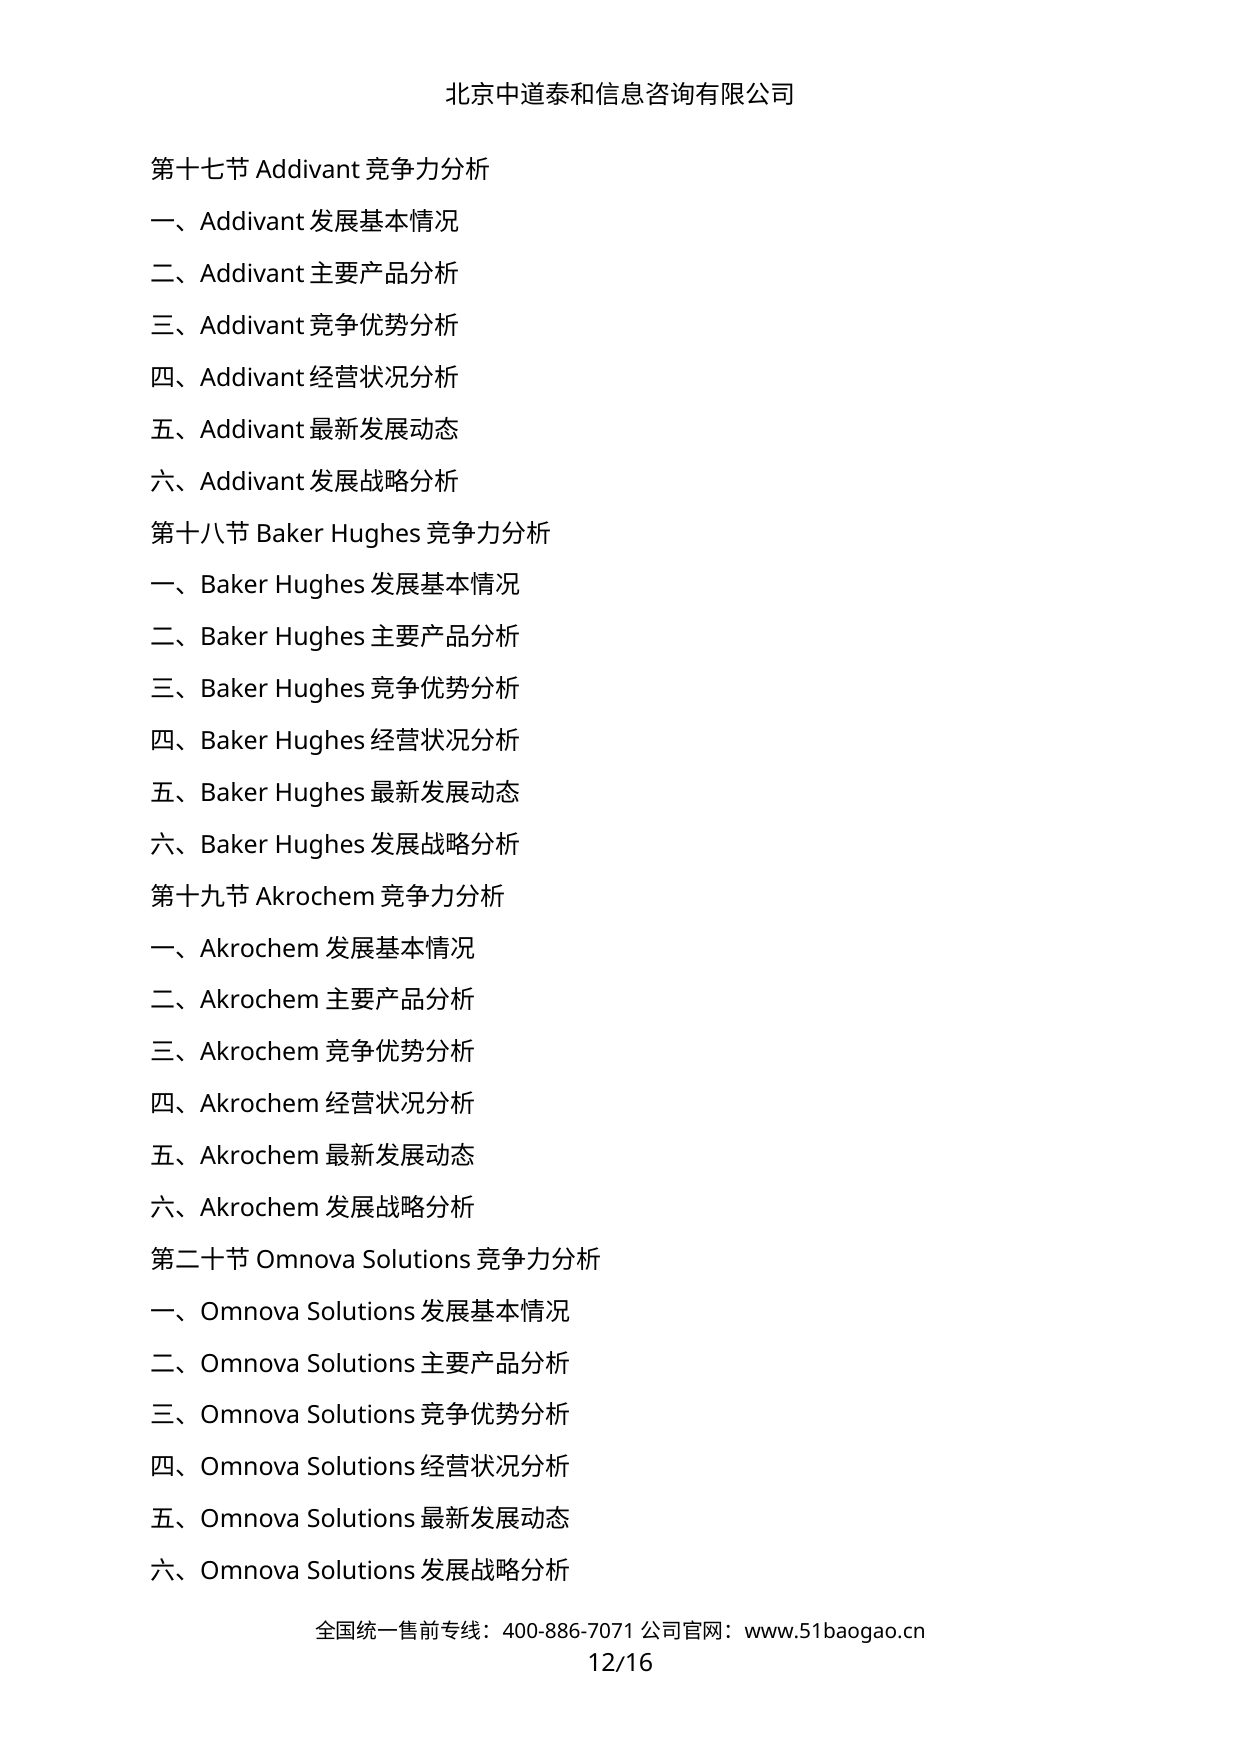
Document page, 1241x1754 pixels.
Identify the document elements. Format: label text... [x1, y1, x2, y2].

text 一、Addivant发展基本情况 [150, 202, 1090, 238]
text 六、Omnova Solutions发展战略分析 [150, 1551, 1090, 1587]
text 三、Omnova Solutions竞争优势分析 [150, 1395, 1090, 1431]
text 六、Akrochem发展战略分析 [150, 1187, 1090, 1224]
text 一、Baker Hughes发展基本情况 [150, 565, 1090, 601]
text 第十七节 Addivant竞争力分析 [150, 150, 1090, 186]
text 二、Akrochem主要产品分析 [150, 980, 1090, 1016]
text 五、Akrochem最新发展动态 [150, 1136, 1090, 1172]
text 第十九节 Akrochem竞争力分析 [150, 876, 1090, 912]
text 五、Addivant最新发展动态 [150, 409, 1090, 446]
text 四、Addivant经营状况分析 [150, 357, 1090, 394]
text 四、Akrochem经营状况分析 [150, 1084, 1090, 1120]
text 三、Addivant竞争优势分析 [150, 306, 1090, 342]
text 五、Omnova Solutions最新发展动态 [150, 1499, 1090, 1535]
text 五、Baker Hughes最新发展动态 [150, 772, 1090, 809]
text 第二十节 Omnova Solutions竞争力分析 [150, 1239, 1090, 1276]
text 二、Omnova Solutions主要产品分析 [150, 1343, 1090, 1379]
text 六、Addivant发展战略分析 [150, 461, 1090, 497]
text 三、Baker Hughes竞争优势分析 [150, 669, 1090, 705]
text 第十八节 Baker Hughes竞争力分析 [150, 513, 1090, 549]
text 一、Akrochem发展基本情况 [150, 928, 1090, 964]
text 二、Baker Hughes主要产品分析 [150, 617, 1090, 653]
text 一、Omnova Solutions发展基本情况 [150, 1291, 1090, 1327]
text 四、Omnova Solutions经营状况分析 [150, 1447, 1090, 1483]
text 六、Baker Hughes发展战略分析 [150, 824, 1090, 861]
text 二、Addivant主要产品分析 [150, 254, 1090, 290]
text 三、Akrochem竞争优势分析 [150, 1032, 1090, 1068]
text 四、Baker Hughes经营状况分析 [150, 721, 1090, 757]
